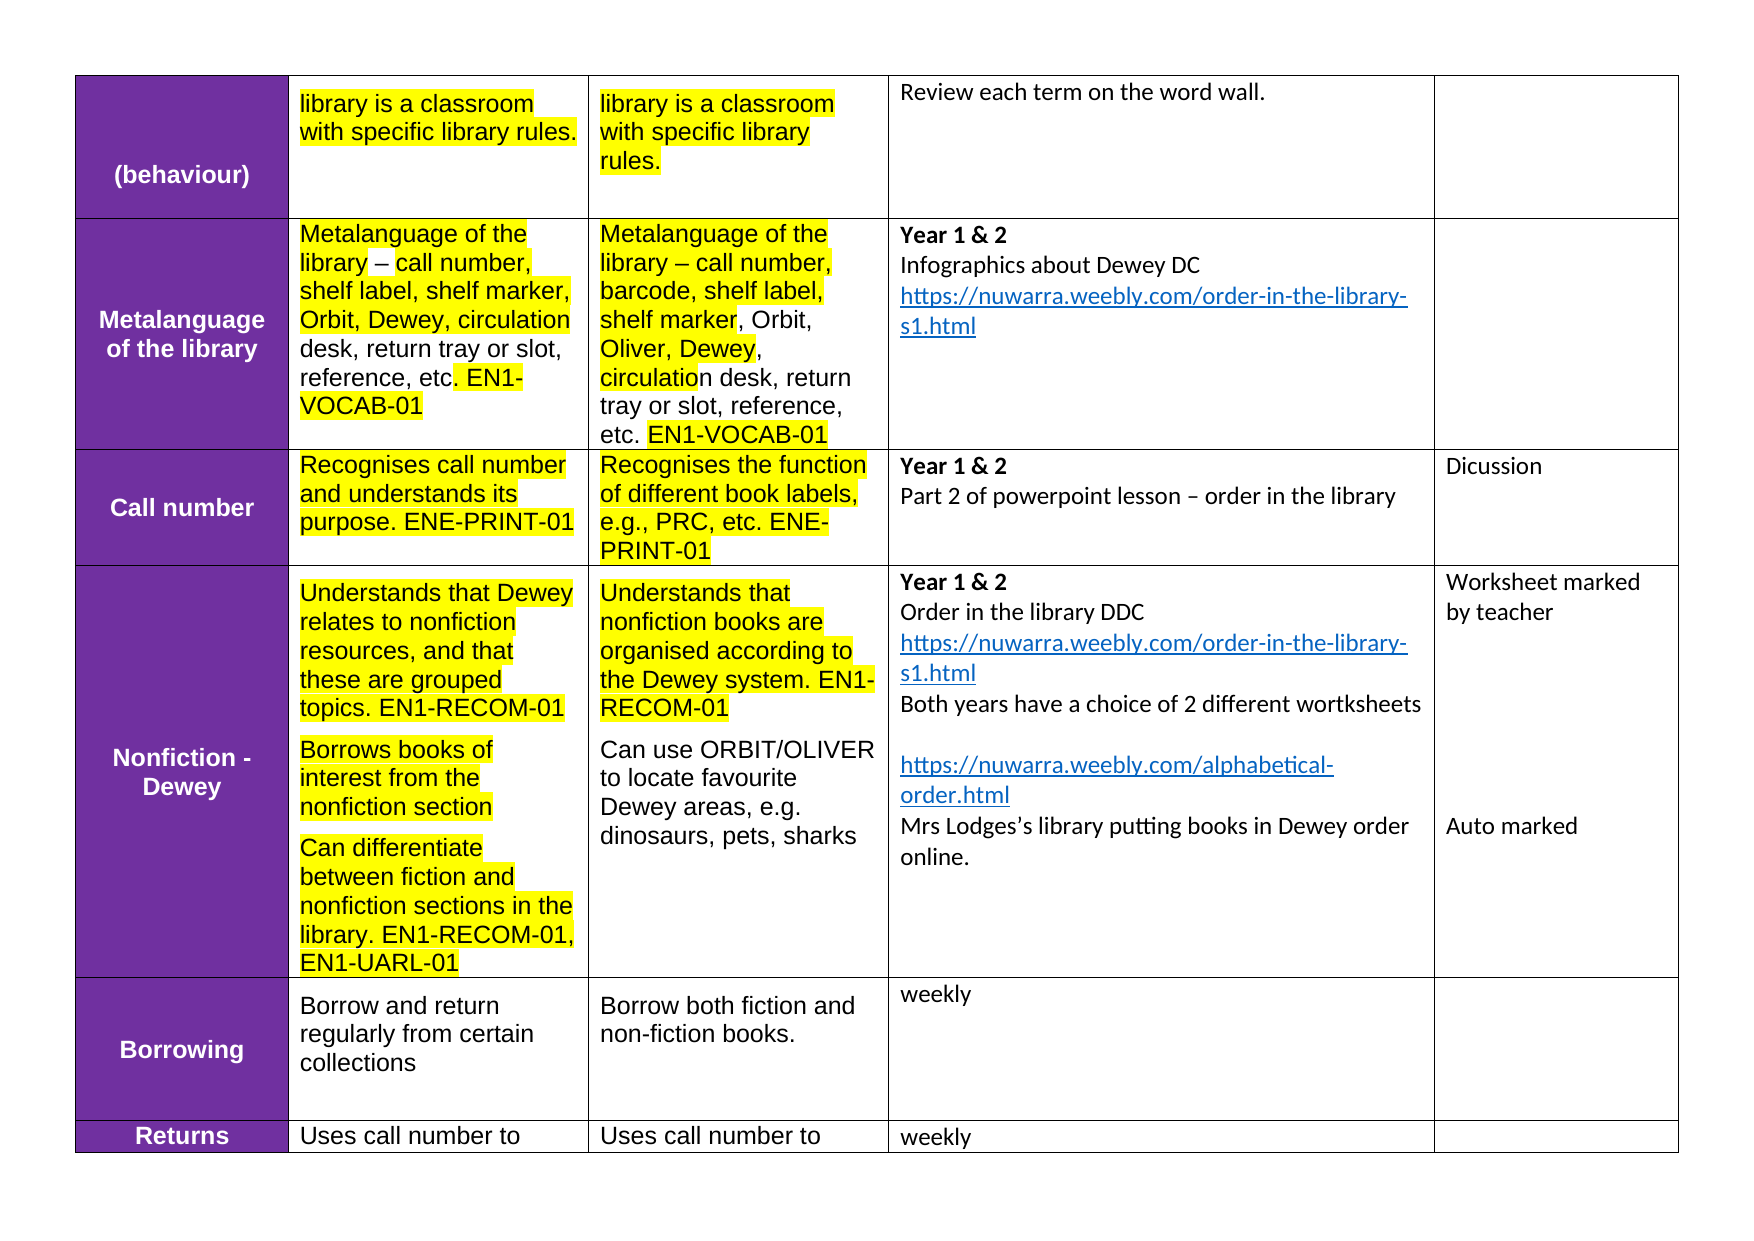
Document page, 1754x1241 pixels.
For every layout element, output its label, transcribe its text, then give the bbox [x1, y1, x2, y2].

table_cell [1435, 219, 1678, 449]
table_cell Dicussion [1435, 450, 1678, 565]
table_cell [1435, 1121, 1678, 1152]
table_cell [289, 1121, 588, 1152]
table_cell [1435, 76, 1678, 218]
table_cell Year 1 & 2 Order in the library DDC https://nuwarra.weebly.com/order-in-the-library-s1.html Both years have a choice of 2 different wortksheets https://nuwarra.weebly.com/alphabetical-order.html Mrs Lodges’s library putting books in Dewey order online. [889, 566, 1434, 977]
table_cell Returns [76, 1121, 288, 1152]
table_cell Metalanguage of the library [76, 219, 288, 449]
table_cell Recognises call number and understands its purpose. ENE-PRINT-01 [289, 450, 588, 565]
table_cell Borrow both fiction and non-fiction books. [589, 978, 888, 1120]
table_cell Year 1 & 2 Part 2 of powerpoint lesson – order in the library [889, 450, 1434, 565]
table_cell Metalanguage of the library – call number, shelf label, shelf marker, Orbit, Dewey, circulation desk, return tray or slot, reference, etc. EN1-VOCAB-01 [289, 219, 588, 449]
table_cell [589, 76, 888, 218]
table_cell [1435, 978, 1678, 1120]
table_cell Recognises the function of different book labels, e.g., PRC, etc. ENE-PRINT-01 [589, 450, 888, 565]
table_cell Worksheet marked by teacher Auto marked [1435, 566, 1678, 977]
table_cell Understands that Dewey relates to nonfiction resources, and that these are grouped topics. EN1-RECOM-01 Borrows books of interest from the nonfiction section Can differentiate between fiction and nonfiction sections in the library. EN1-RECOM-01, EN1-UARL-01 [289, 566, 588, 977]
table_cell weekly [889, 978, 1434, 1120]
table_cell Call number [76, 450, 288, 565]
table_cell weekly [889, 1121, 1434, 1152]
table_cell Borrowing [76, 978, 288, 1120]
table_cell Year 1 & 2 Infographics about Dewey DC https://nuwarra.weebly.com/order-in-the-library-s1.html [889, 219, 1434, 449]
table_cell Rules (behaviour) [76, 76, 288, 218]
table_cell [889, 76, 1434, 218]
table_cell Nonfiction - Dewey [76, 566, 288, 977]
table_cell Metalanguage of the library – call number, barcode, shelf label, shelf marker, Orbit, Oliver, Dewey, circulation desk, return tray or slot, reference, etc. EN1-VOCAB-01 [589, 219, 888, 449]
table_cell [589, 1121, 888, 1152]
table_cell Borrow and return regularly from certain collections [289, 978, 588, 1120]
table_cell Understands that nonfiction books are organised according to the Dewey system. EN1-RECOM-01 Can use ORBIT/OLIVER to locate favourite Dewey areas, e.g. dinosaurs, pets, sharks [589, 566, 888, 977]
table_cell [289, 76, 588, 218]
